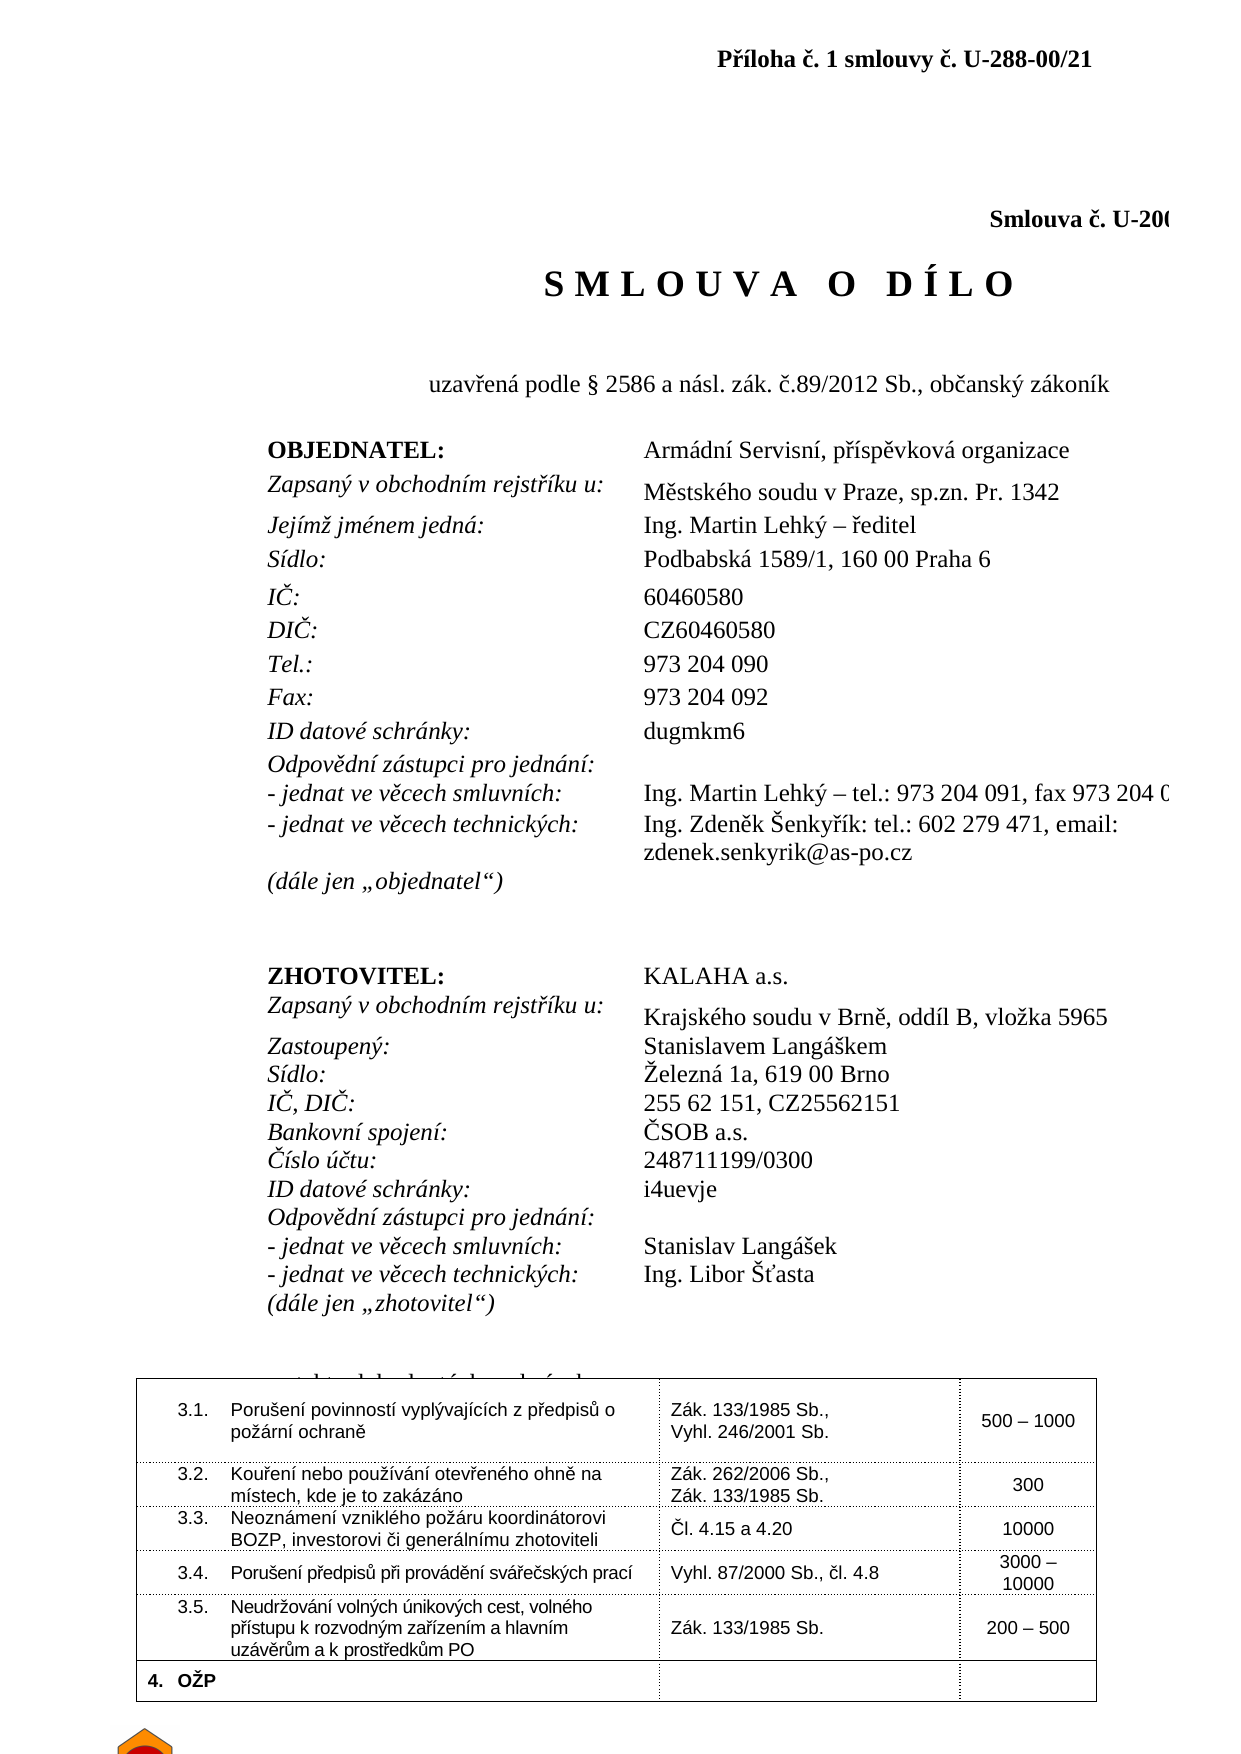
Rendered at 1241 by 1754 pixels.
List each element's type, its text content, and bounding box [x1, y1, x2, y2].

table_cell Neudržování volných únikových cest, volného přístupu k rozvodným zařízením a hlavním uzávěrům a k prostředkům PO [137, 1594, 659, 1660]
table_cell [960, 1661, 1096, 1701]
table_cell 300 [960, 1462, 1096, 1506]
table_cell Kouření nebo používání otevřeného ohně na místech, kde je to zakázáno [137, 1462, 659, 1506]
table_cell Zák. 133/1985 Sb. [659, 1594, 960, 1660]
table_cell Neoznámení vzniklého požáru koordinátorovi BOZP, investorovi či generálnímu zhotoviteli [137, 1506, 659, 1550]
table_cell [659, 1661, 960, 1701]
table_cell 200 – 500 [960, 1594, 1096, 1660]
table_cell Čl. 4.15 a 4.20 [659, 1506, 960, 1550]
table_cell Zák. 262/2006 Sb., Zák. 133/1985 Sb. [659, 1462, 960, 1506]
picture [109, 1725, 180, 1754]
table_cell Porušení předpisů při provádění svářečských prací [137, 1550, 659, 1594]
table_cell Vyhl. 87/2000 Sb., čl. 4.8 [659, 1550, 960, 1594]
table_cell OŽP [137, 1661, 659, 1701]
table_cell 3000 – 10000 [960, 1550, 1096, 1594]
table_cell Porušení povinností vyplývajících z předpisů o požární ochraně [137, 1379, 659, 1462]
table_cell Zák. 133/1985 Sb., Vyhl. 246/2001 Sb. [659, 1379, 960, 1462]
table_cell 500 – 1000 [960, 1379, 1096, 1462]
table_cell 10000 [960, 1506, 1096, 1550]
